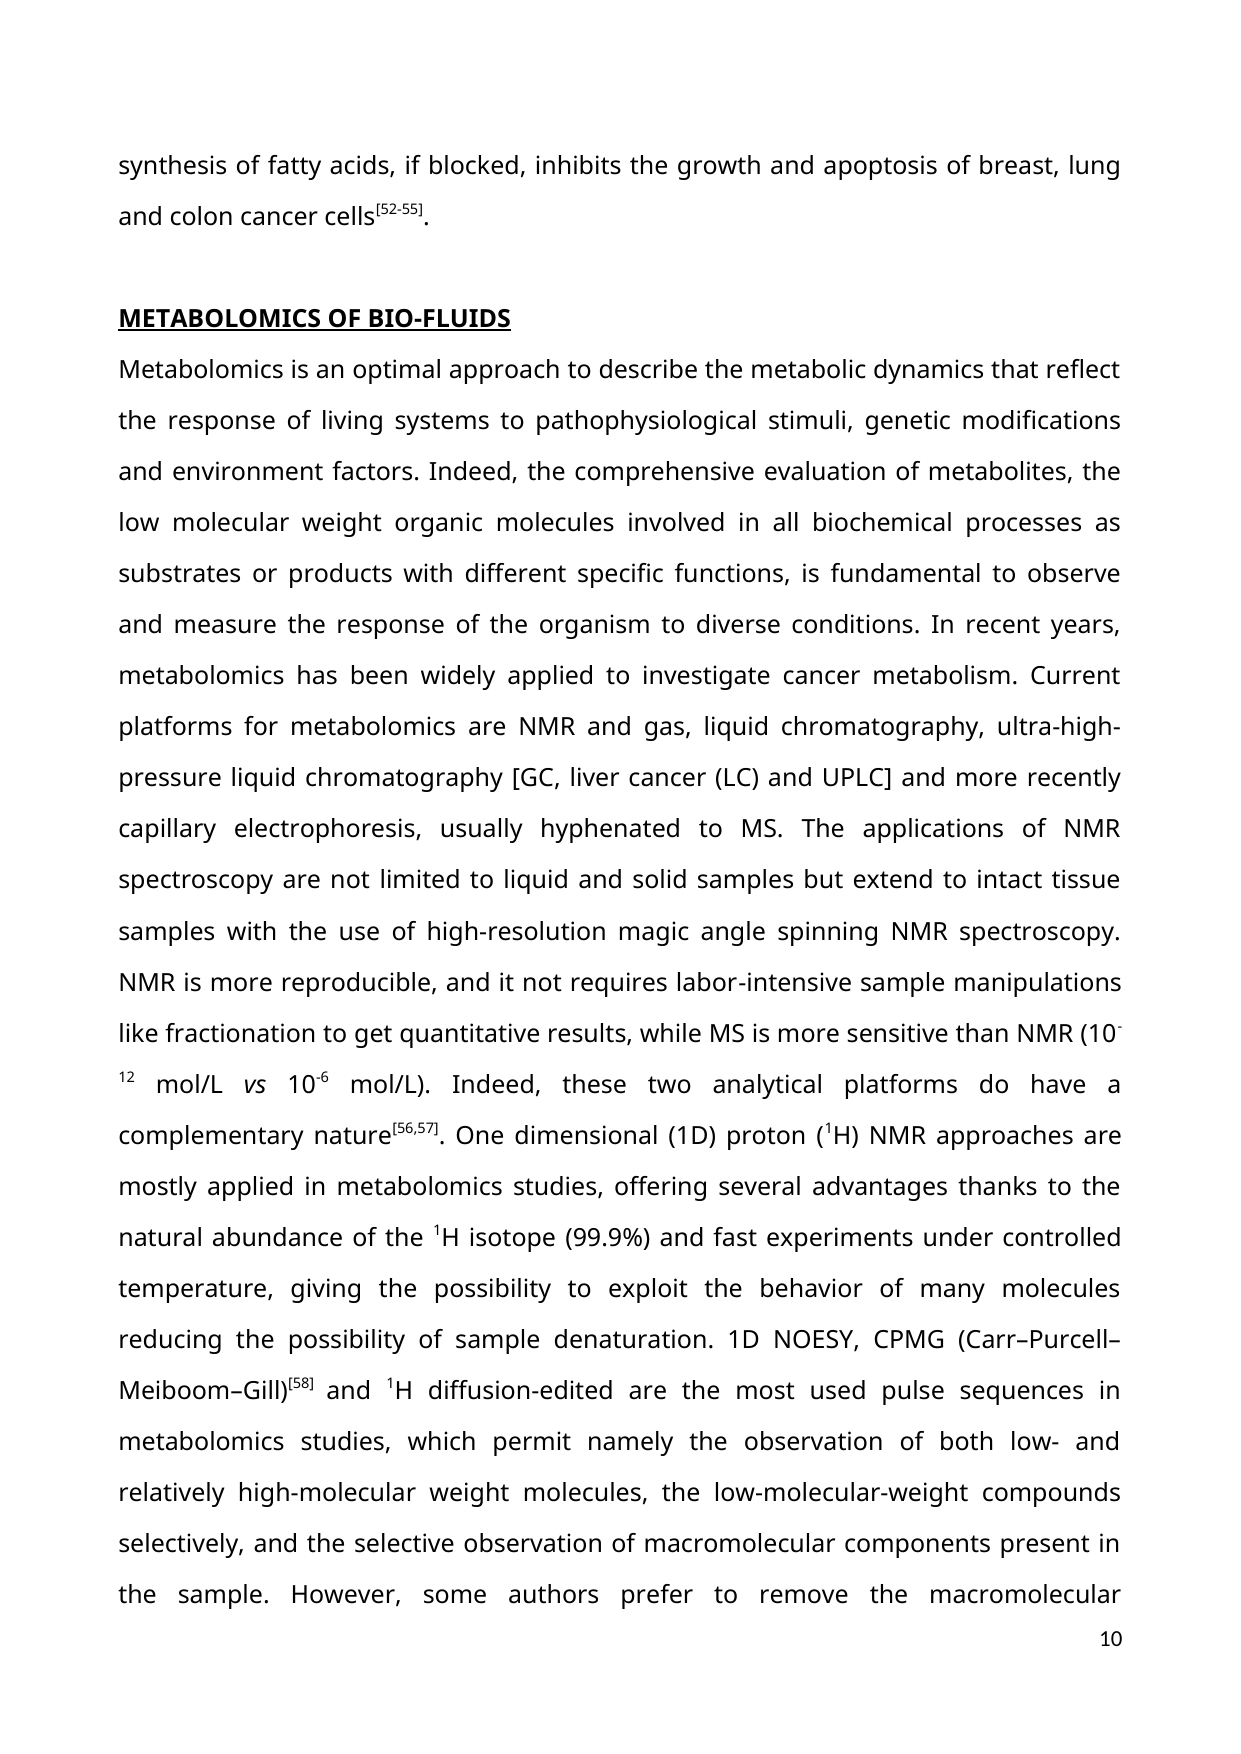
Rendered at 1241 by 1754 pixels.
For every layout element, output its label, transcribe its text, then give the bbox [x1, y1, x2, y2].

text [118, 148, 1122, 233]
text METABOLOMICS OF BIO-FLUIDS [118, 301, 1122, 335]
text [118, 352, 1122, 1611]
